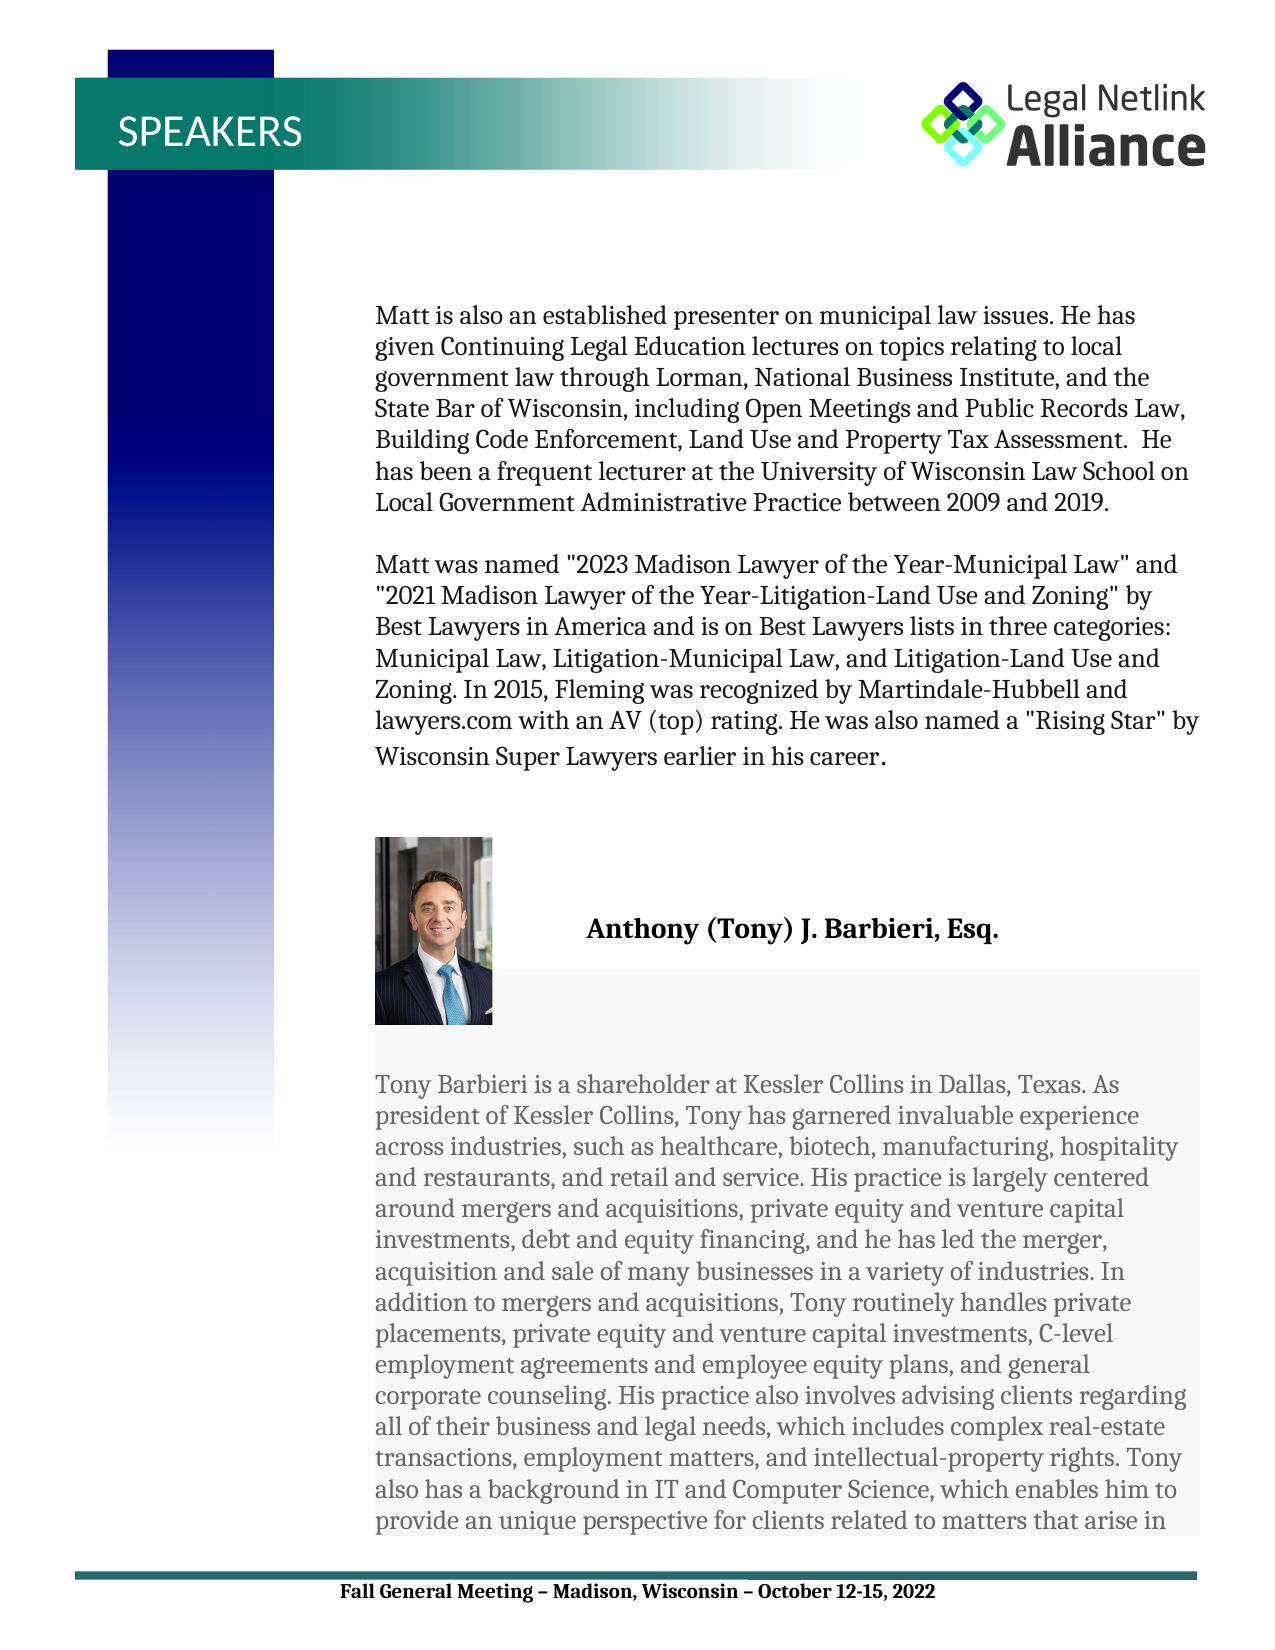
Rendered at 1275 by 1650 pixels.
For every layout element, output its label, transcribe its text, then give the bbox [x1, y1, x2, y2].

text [375, 1069, 1200, 1536]
list Anthony (Tony) J. Barbieri, Esq. [493, 912, 1200, 945]
picture [0, 1, 1272, 1469]
text Matt is also an established presenter on municipal law issues. He has given Continuing Legal Education lectures on topics relating to local government law through Lorman, National Business Institute, and the State Bar of Wisconsin, including Open Meetings and Public Records Law, Building Code Enforcement, Land Use and Property Tax Assessment. He has been a frequent lecturer at the University of Wisconsin Law School on Local Government Administrative Practice between 2009 and 2019. Matt was named "2023 Madison Lawyer of the Year-Municipal Law" and "2021 Madison Lawyer of the Year-Litigation-Land Use and Zoning" by Best Lawyers in America and is on Best Lawyers lists in three categories: Municipal Law, Litigation-Municipal Law, and Litigation-Land Use and Zoning. In 2015, Fleming was recognized by Martindale-Hubbell and lawyers.com with an AV (top) rating. He was also named a "Rising Star" by Wisconsin Super Lawyers earlier in his career. [375, 300, 1200, 773]
